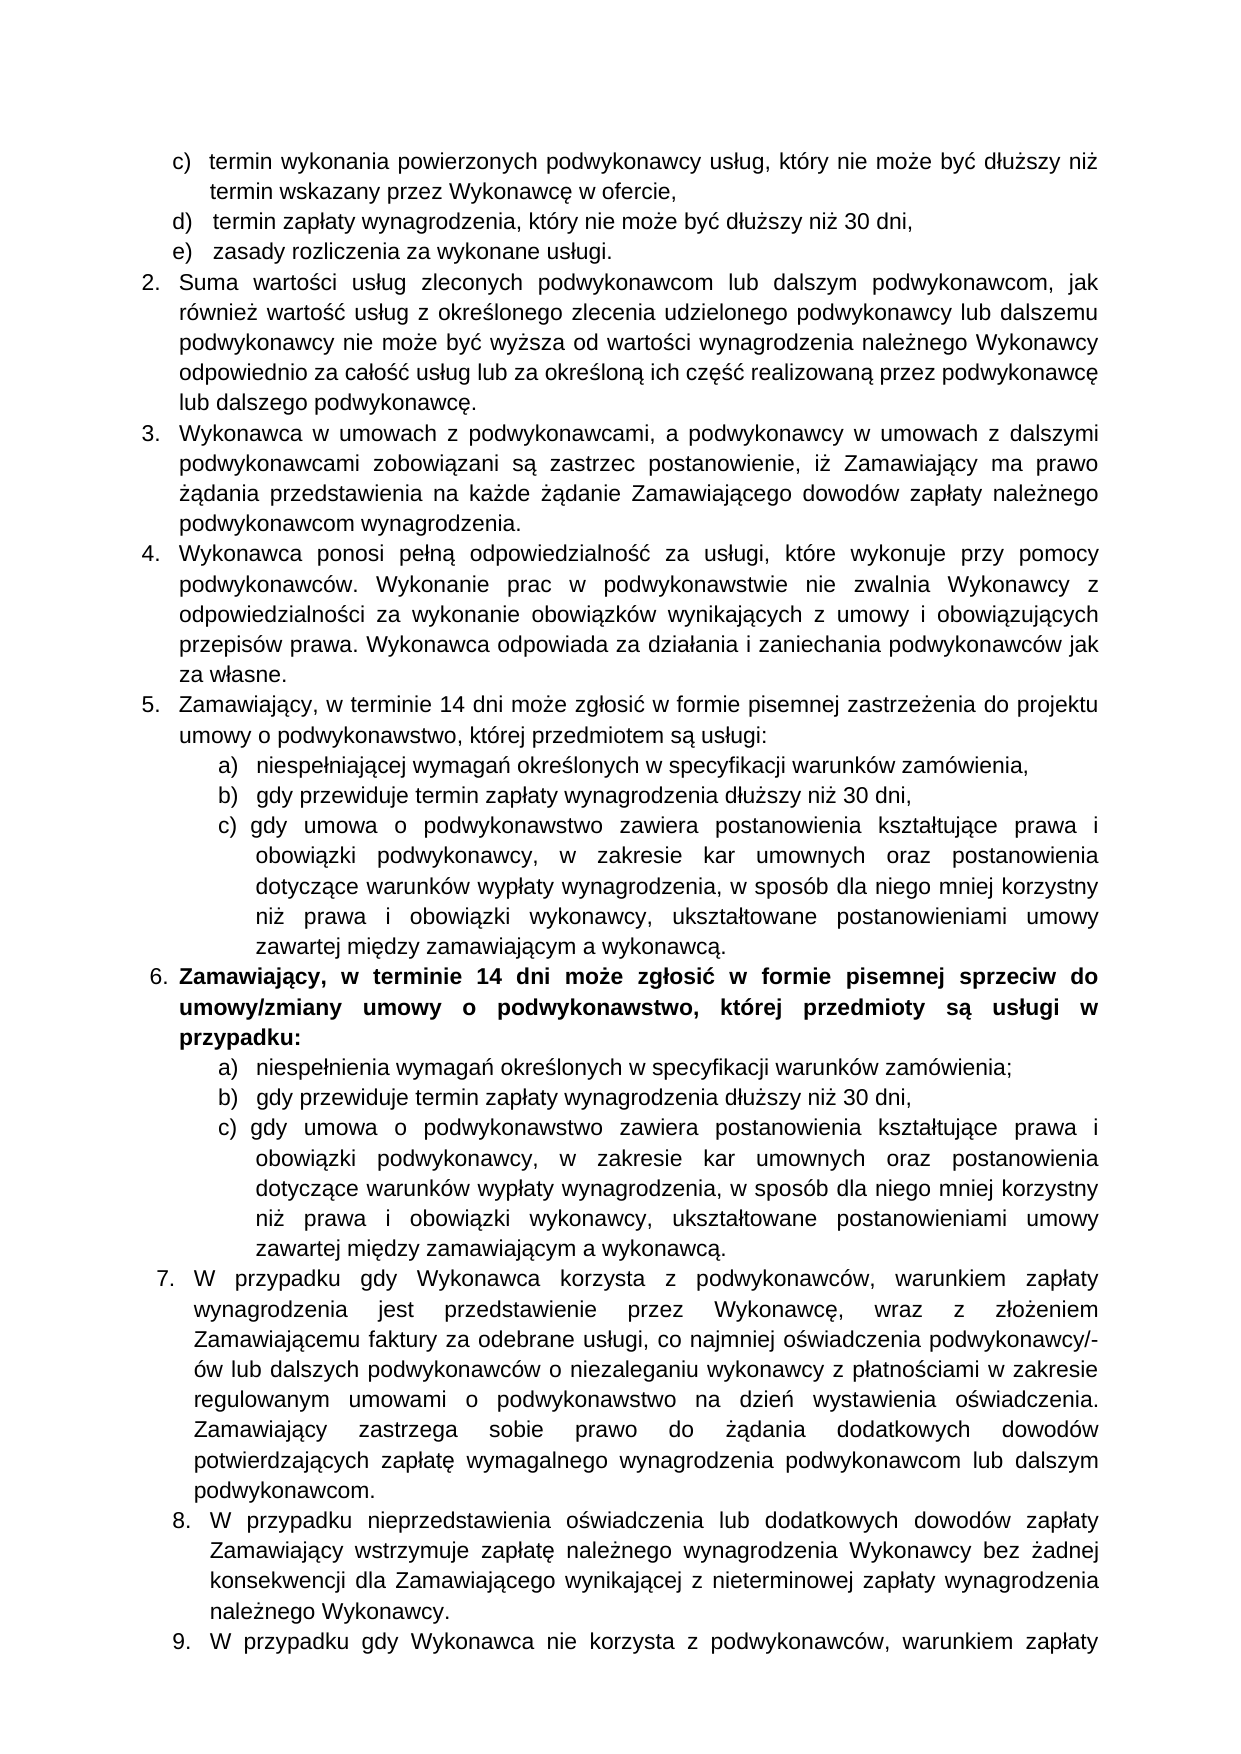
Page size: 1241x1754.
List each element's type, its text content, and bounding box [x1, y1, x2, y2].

list Zamawiający, w terminie 14 dni może zgłosić w formie pisemnej zastrzeżenia do projektu umowy o podwykonawstwo, której przedmiotem są usługi: [141, 691, 1099, 748]
list Wykonawca w umowach z podwykonawcami, a podwykonawcy w umowach z dalszymi podwykonawcami zobowiązani są zastrzec postanowienie, iż Zamawiający ma prawo żądania przedstawienia na każde żądanie Zamawiającego dowodów zapłaty należnego podwykonawcom wynagrodzenia. [141, 419, 1099, 536]
list gdy przewiduje termin zapłaty wynagrodzenia dłuższy niż 30 dni, [134, 1084, 1099, 1110]
list gdy umowa o podwykonawstwo zawiera postanowienia kształtujące prawa i obowiązki podwykonawcy, w zakresie kar umownych oraz postanowienia dotyczące warunków wypłaty wynagrodzenia, w sposób dla niego mniej korzystny niż prawa i obowiązki wykonawcy, ukształtowane postanowieniami umowy zawartej między zamawiającym a wykonawcą. [218, 1114, 1099, 1261]
list Suma wartości usług zleconych podwykonawcom lub dalszym podwykonawcom, jak również wartość usług z określonego zlecenia udzielonego podwykonawcy lub dalszemu podwykonawcy nie może być wyższa od wartości wynagrodzenia należnego Wykonawcy odpowiednio za całość usług lub za określoną ich część realizowaną przez podwykonawcę lub dalszego podwykonawcę. [141, 268, 1099, 416]
list niespełniającej wymagań określonych w specyfikacji warunków zamówienia, [134, 752, 1099, 778]
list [172, 1628, 1099, 1654]
list W przypadku gdy Wykonawca korzysta z podwykonawców, warunkiem zapłaty wynagrodzenia jest przedstawienie przez Wykonawcę, wraz z złożeniem Zamawiającemu faktury za odebrane usługi, co najmniej oświadczenia podwykonawcy/-ów lub dalszych podwykonawców o niezaleganiu wykonawcy z płatnościami w zakresie regulowanym umowami o podwykonawstwo na dzień wystawienia oświadczenia. Zamawiający zastrzega sobie prawo do żądania dodatkowych dowodów potwierdzających zapłatę wymagalnego wynagrodzenia podwykonawcom lub dalszym podwykonawcom. [156, 1265, 1099, 1503]
list gdy umowa o podwykonawstwo zawiera postanowienia kształtujące prawa i obowiązki podwykonawcy, w zakresie kar umownych oraz postanowienia dotyczące warunków wypłaty wynagrodzenia, w sposób dla niego mniej korzystny niż prawa i obowiązki wykonawcy, ukształtowane postanowieniami umowy zawartej między zamawiającym a wykonawcą. [218, 812, 1099, 959]
list niespełnienia wymagań określonych w specyfikacji warunków zamówienia; [134, 1054, 1099, 1080]
list Wykonawca ponosi pełną odpowiedzialność za usługi, które wykonuje przy pomocy podwykonawców. Wykonanie prac w podwykonawstwie nie zwalnia Wykonawcy z odpowiedzialności za wykonanie obowiązków wynikających z umowy i obowiązujących przepisów prawa. Wykonawca odpowiada za działania i zaniechania podwykonawców jak za własne. [141, 540, 1099, 687]
list termin wykonania powierzonych podwykonawcy usług, który nie może być dłuższy niż termin wskazany przez Wykonawcę w ofercie, [172, 148, 1099, 204]
list termin zapłaty wynagrodzenia, który nie może być dłuższy niż 30 dni, [134, 208, 1099, 234]
list W przypadku nieprzedstawienia oświadczenia lub dodatkowych dowodów zapłaty Zamawiający wstrzymuje zapłatę należnego wynagrodzenia Wykonawcy bez żadnej konsekwencji dla Zamawiającego wynikającej z nieterminowej zapłaty wynagrodzenia należnego Wykonawcy. [172, 1507, 1099, 1624]
list Zamawiający, w terminie 14 dni może zgłosić w formie pisemnej sprzeciw do umowy/zmiany umowy o podwykonawstwo, której przedmioty są usługi w przypadku: [149, 963, 1099, 1050]
list gdy przewiduje termin zapłaty wynagrodzenia dłuższy niż 30 dni, [134, 782, 1099, 808]
list zasady rozliczenia za wykonane usługi. [134, 238, 1099, 264]
